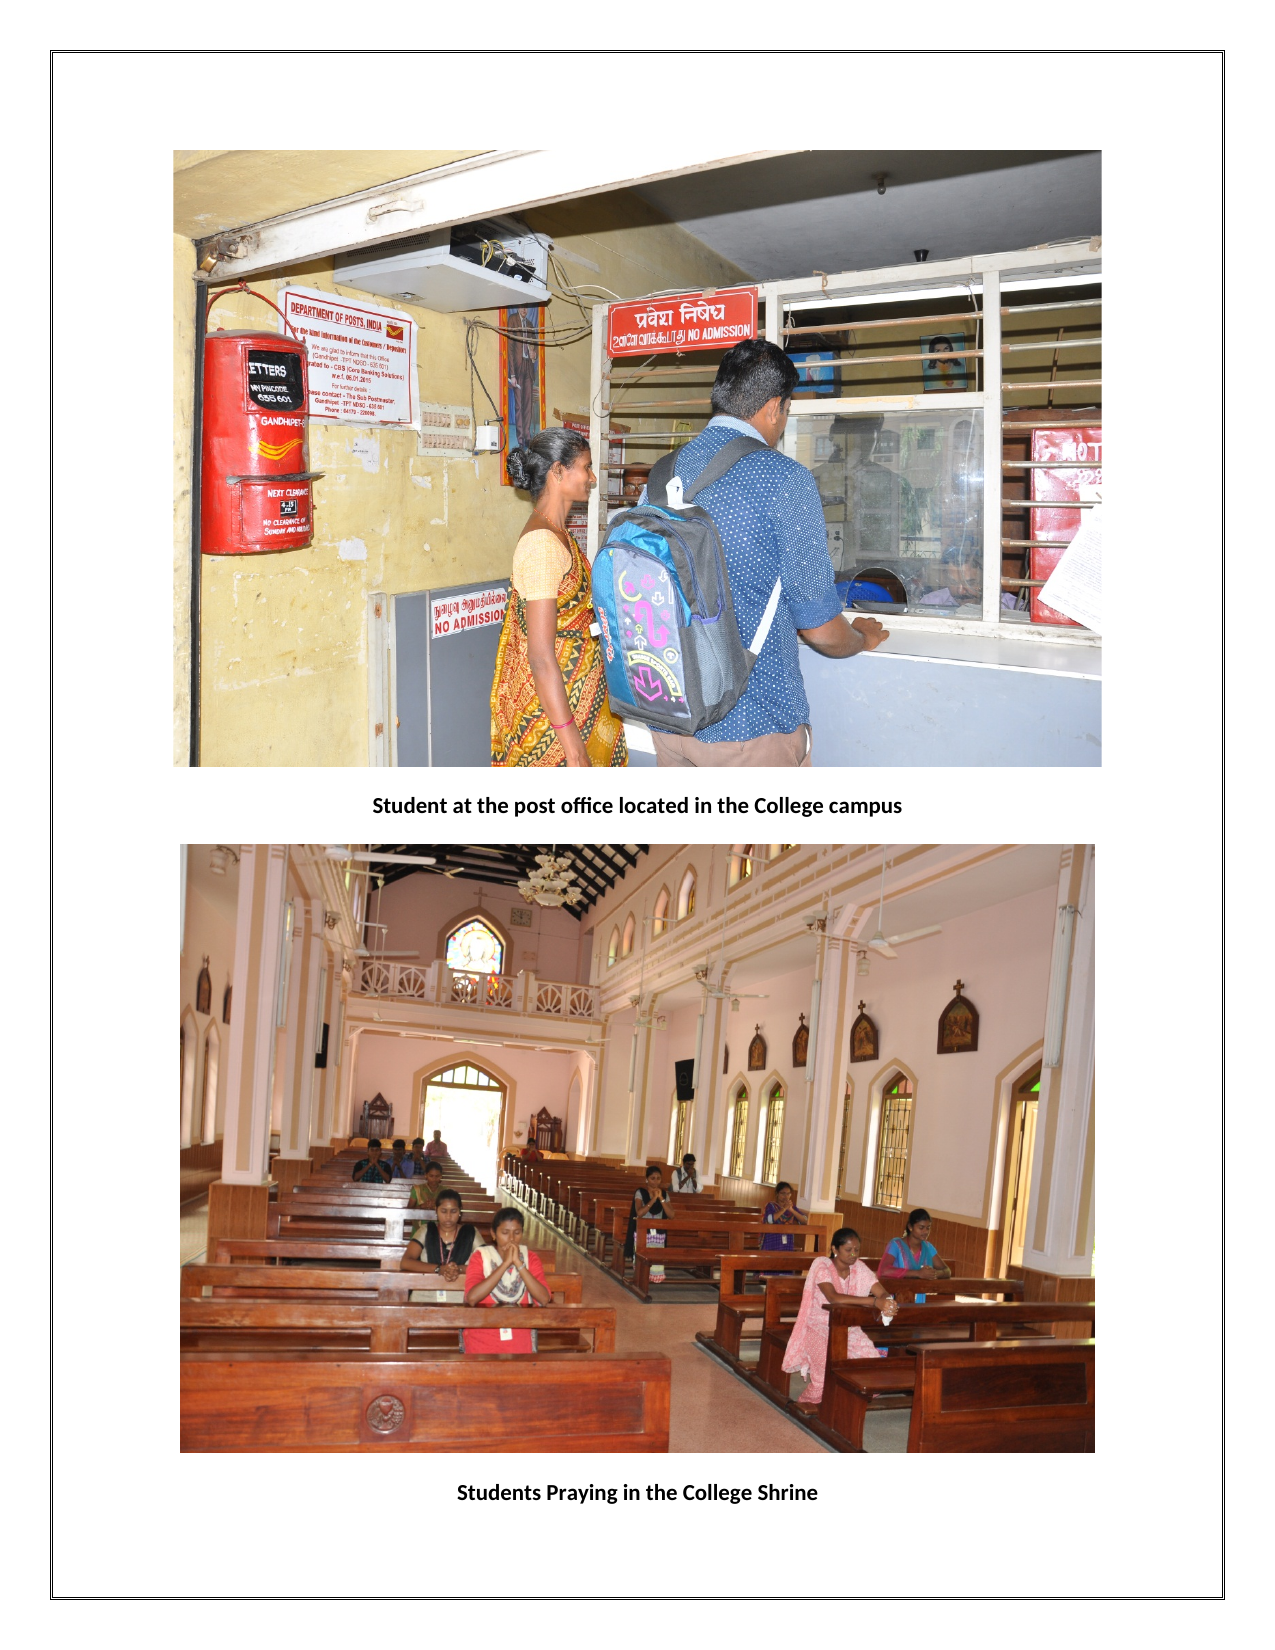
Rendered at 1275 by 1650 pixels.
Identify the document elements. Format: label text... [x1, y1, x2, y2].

text Students Praying in the College Shrine [150, 1478, 1125, 1506]
picture [180, 844, 1095, 1453]
text Student at the post office located in the College campus [150, 792, 1125, 820]
picture [173, 150, 1102, 767]
